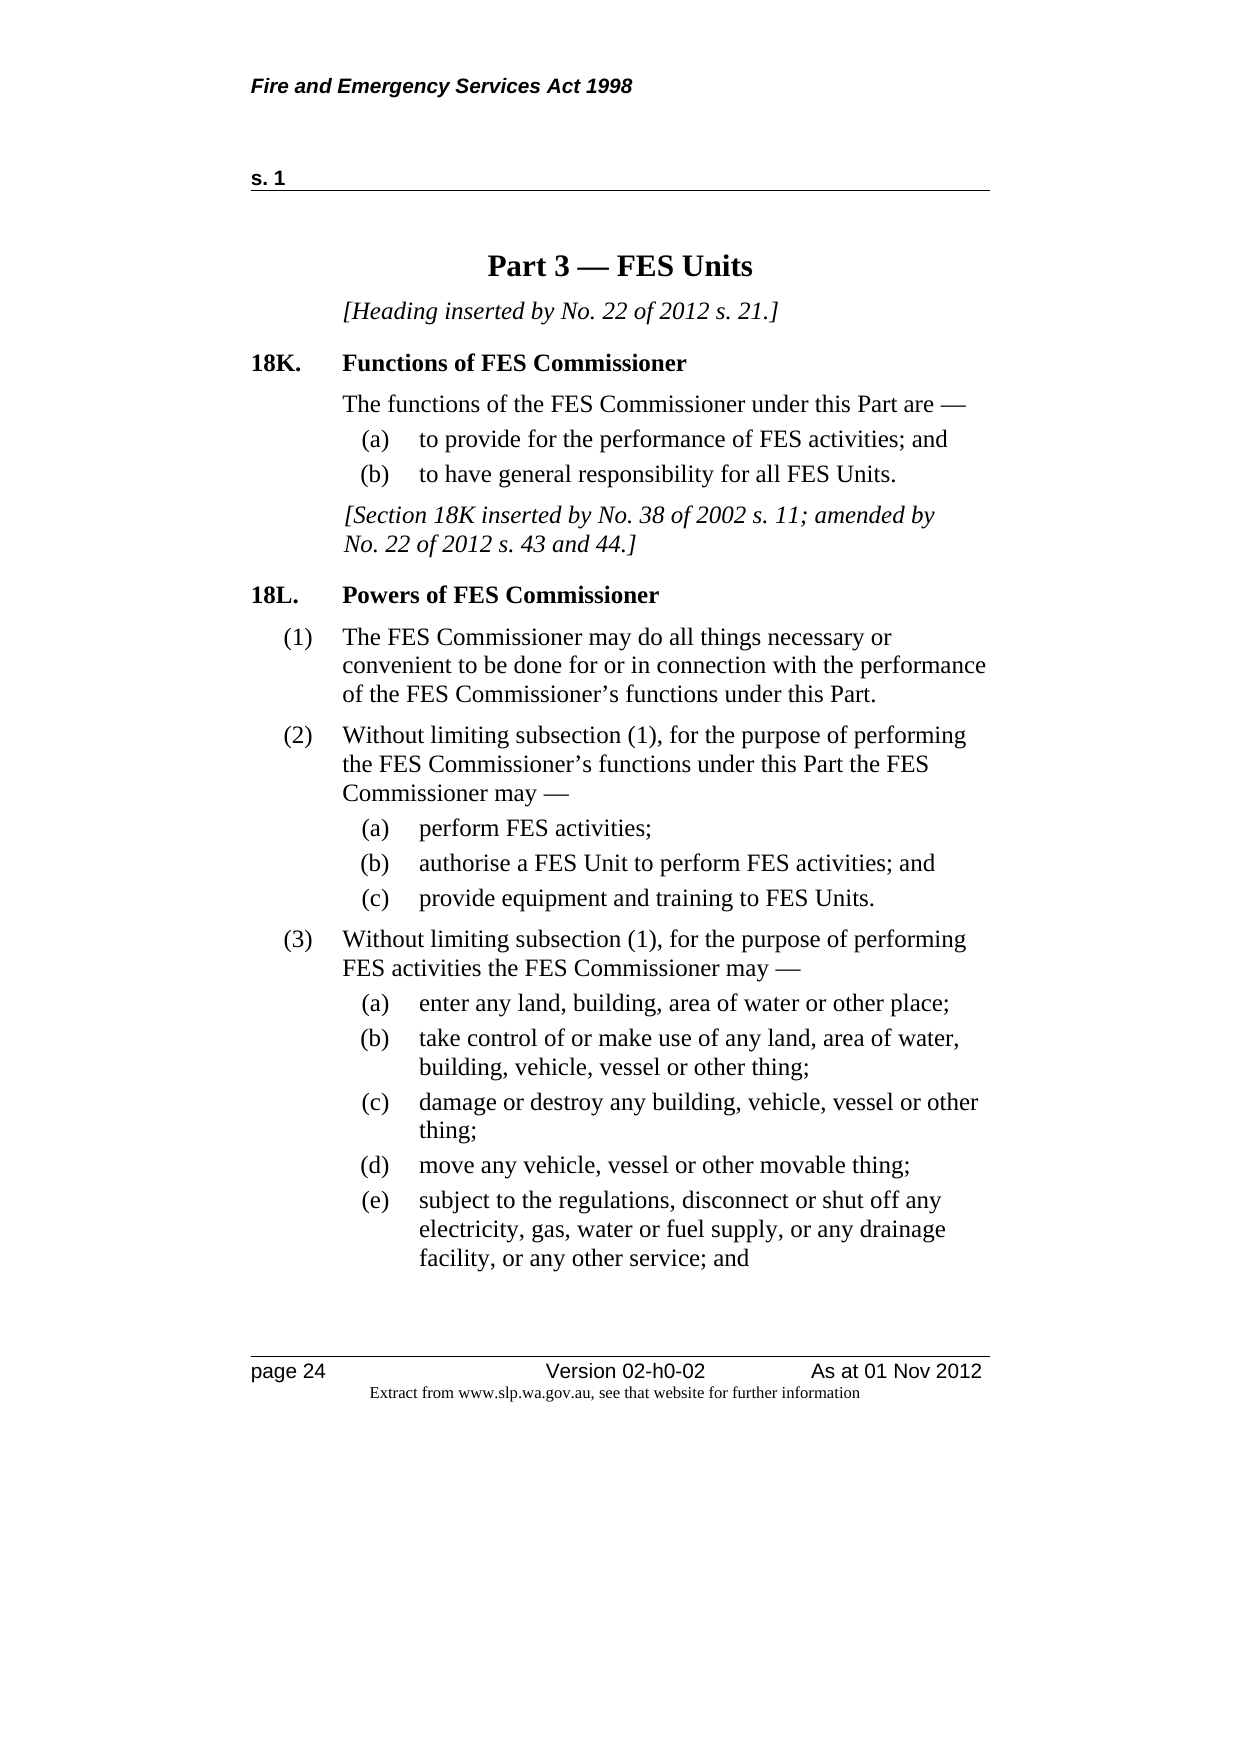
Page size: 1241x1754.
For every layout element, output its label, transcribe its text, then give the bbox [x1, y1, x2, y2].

text (a) perform activities; [251, 813, 990, 842]
text (1) The Commissioner may do all things necessary or convenient to be done for or in connection with the performance of the FES Commissioner’s functions under this Part. [251, 622, 990, 708]
text (2) Without limiting subsection (1), for the purpose of performing the FES Commissioner’s functions under this Part the Commissioner may — [251, 721, 990, 807]
subtitle Part 3 — Units [251, 247, 990, 283]
subtitle 18K. Functions of Commissioner [251, 348, 990, 376]
text (b) to have general responsibility for all FES Units. [251, 459, 990, 488]
text (c) provide equipment and training to FES Units. [251, 883, 990, 912]
text (b) take control of or make use of any land, area of water, building, vehicle, vessel or other thing; [251, 1023, 990, 1081]
text (3) Without limiting subsection (1), for the purpose of performing activities the FES Commissioner may — [251, 924, 990, 982]
subtitle 18L. Powers of Commissioner [251, 581, 990, 609]
text (d) move any vehicle, vessel or other movable thing; [251, 1151, 990, 1179]
subtitle [Heading inserted by No. 22 of 2012 s. 21.] [251, 296, 990, 325]
text [Section 18K inserted by No. 38 of 2002 s. 11; amended by No. 22 of 2012 s. 43 and 44.] [251, 500, 990, 558]
text (c) damage or destroy any building, vehicle, vessel or other thing; [251, 1087, 990, 1144]
text The functions of the Commissioner under this Part are — [251, 389, 990, 418]
text (e) subject to the regulations, disconnect or shut off any electricity, gas, water or fuel supply, or any drainage facility, or any other service; and [251, 1186, 990, 1272]
text (a) enter any land, building, area of water or other place; [251, 988, 990, 1017]
text (b) authorise a FES Unit to perform activities; and [251, 848, 990, 877]
text (a) to provide for the performance of activities; and [251, 424, 990, 453]
